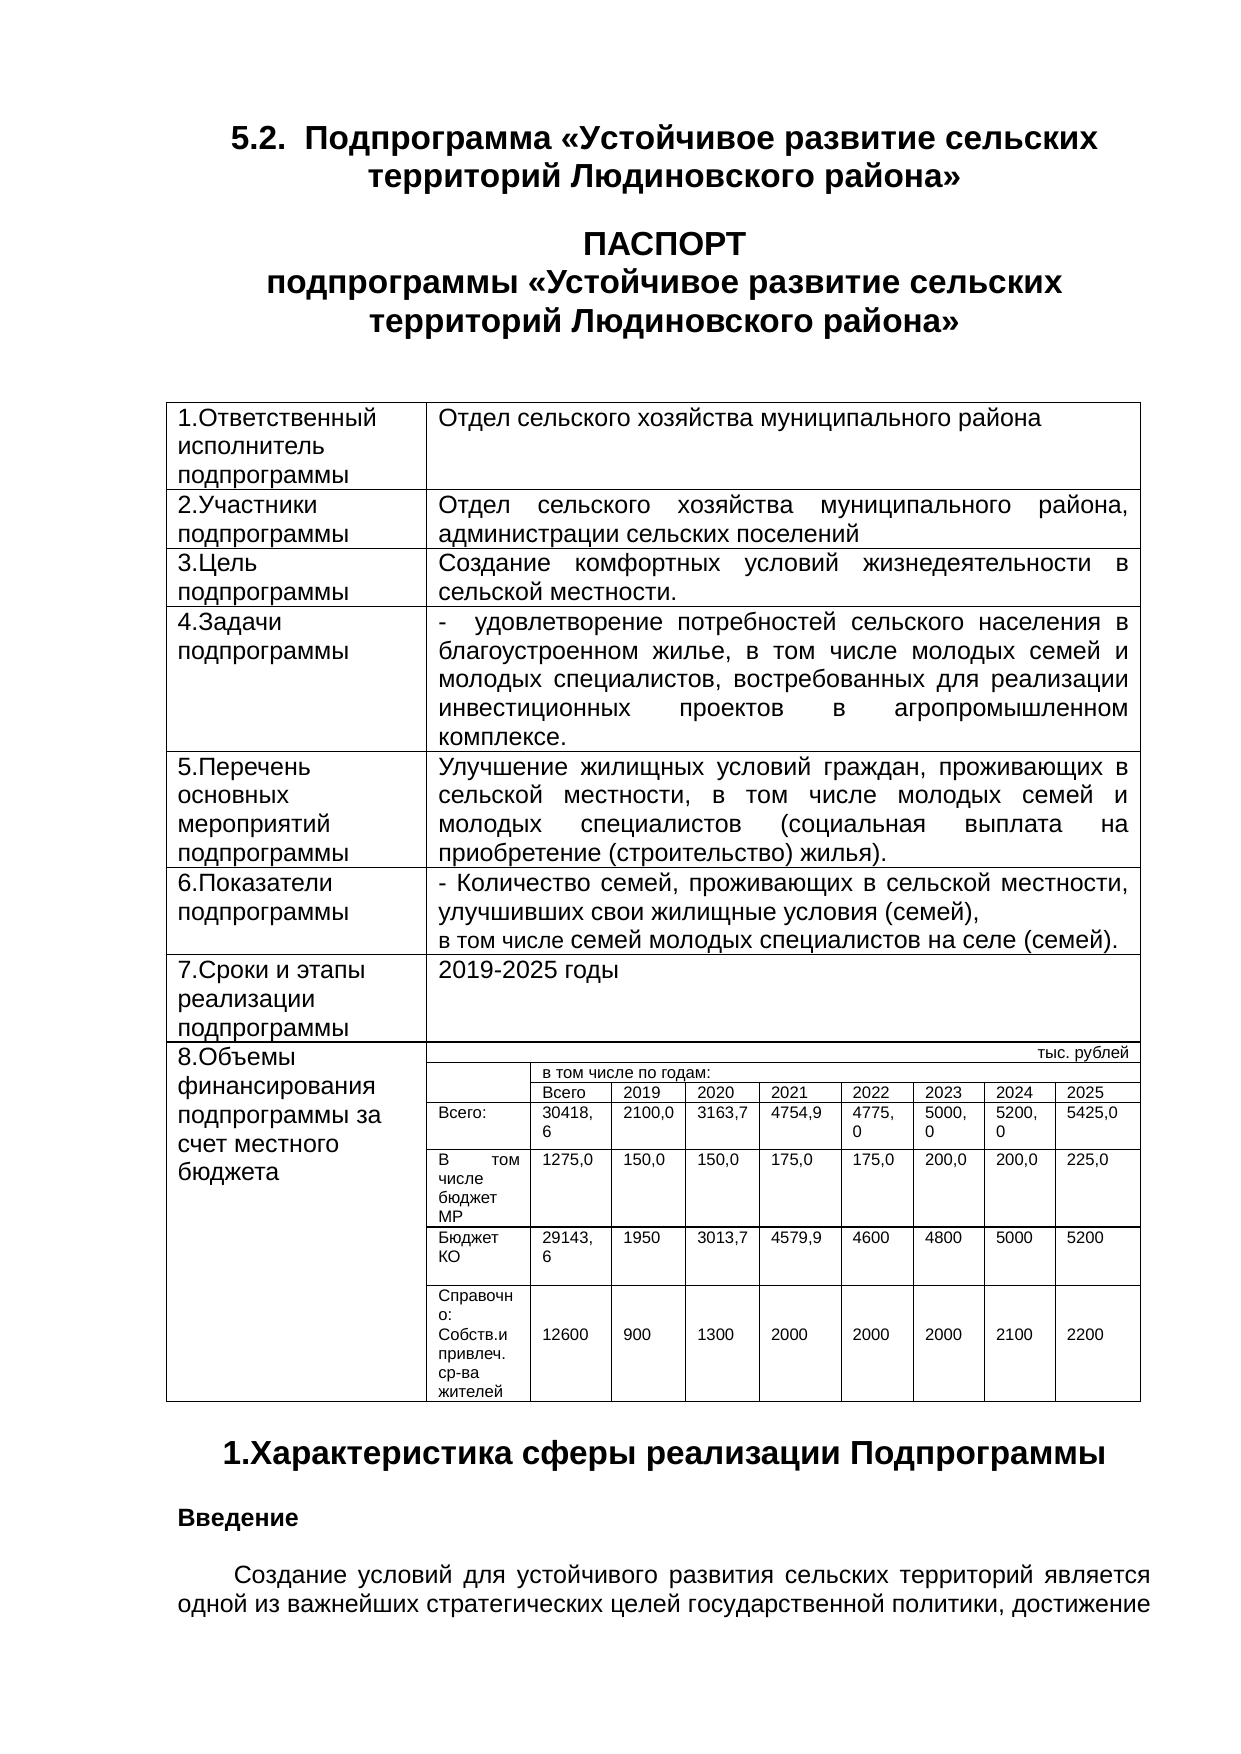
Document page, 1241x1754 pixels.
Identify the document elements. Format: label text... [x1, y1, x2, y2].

table_cell 2.Участники подпрограммы [167, 490, 426, 547]
table_cell 5.Перечень основных мероприятий подпрограммы [167, 752, 426, 867]
table_cell 2100 [985, 1286, 1055, 1401]
table_cell Бюджет КО [427, 1228, 530, 1285]
table_cell Отдел сельского хозяйства муниципального района, администрации сельских поселений [427, 490, 1140, 547]
table_cell 200,0 [985, 1150, 1055, 1226]
table_cell 2021 [760, 1083, 841, 1102]
table_cell 2025 [1056, 1083, 1140, 1102]
table_cell 2000 [914, 1286, 984, 1401]
table_cell Всего: [427, 1103, 530, 1149]
table_cell 5425,0 [1056, 1103, 1140, 1149]
table_cell в том числе по годам: [531, 1063, 1140, 1082]
table_cell 4579,9 [760, 1228, 841, 1285]
table_cell 3013,7 [686, 1228, 759, 1285]
table_cell 150,0 [686, 1150, 759, 1226]
table_cell 2022 [842, 1083, 913, 1102]
table_cell 2000 [760, 1286, 841, 1401]
table_cell Создание комфортных условий жизнедеятельности в сельской местности. [427, 549, 1140, 606]
table_cell 4754,9 [760, 1103, 841, 1149]
table_cell 12600 [531, 1286, 611, 1401]
text 5.2. Подпрограмма «Устойчивое развитие сельских территорий Людиновского района» [177, 118, 1152, 195]
table_cell 225,0 [1056, 1150, 1140, 1226]
table_cell 5200 [1056, 1228, 1140, 1285]
table_cell 4.Задачи подпрограммы [167, 607, 426, 751]
table_cell 150,0 [612, 1150, 685, 1226]
table_cell Улучшение жилищных условий граждан, проживающих в сельской местности, в том числе молодых семей и молодых специалистов (социальная выплата на приобретение (строительство) жилья). [427, 752, 1140, 867]
table_cell 2100,0 [612, 1103, 685, 1149]
table_cell 8.Объемы финансирования подпрограммы за счет местного бюджета [167, 1043, 426, 1401]
text Введение [177, 1503, 1152, 1532]
table_cell 3.Цель подпрограммы [167, 549, 426, 606]
table_cell 3163,7 [686, 1103, 759, 1149]
table_cell 30418,6 [531, 1103, 611, 1149]
table_cell 4600 [842, 1228, 913, 1285]
table_cell 900 [612, 1286, 685, 1401]
table_cell 2019 [612, 1083, 685, 1102]
table_cell [427, 1063, 530, 1102]
table_cell 5000,0 [914, 1103, 984, 1149]
table_cell 2023 [914, 1083, 984, 1102]
table_cell 2024 [985, 1083, 1055, 1102]
table_cell 29143,6 [531, 1228, 611, 1285]
table_cell 6.Показатели подпрограммы [167, 868, 426, 954]
text 1.Характеристика сферы реализации Подпрограммы [177, 1433, 1152, 1472]
table_cell 4800 [914, 1228, 984, 1285]
table_header Отдел сельского хозяйства муниципального района [427, 403, 1140, 489]
table_cell 2200 [1056, 1286, 1140, 1401]
table_cell 1275,0 [531, 1150, 611, 1226]
table_cell Всего [531, 1083, 611, 1102]
table_cell 175,0 [760, 1150, 841, 1226]
table_cell - удовлетворение потребностей сельского населения в благоустроенном жилье, в том числе молодых семей и молодых специалистов, востребованных для реализации инвестиционных проектов в агропромышленном комплексе. [427, 607, 1140, 751]
table_cell 2020 [686, 1083, 759, 1102]
table_cell В том числе бюджет МР [427, 1150, 530, 1226]
table_header 1.Ответственный исполнитель подпрограммы [167, 403, 426, 489]
text подпрограммы «Устойчивое развитие сельских территорий Людиновского района» [177, 262, 1152, 339]
text ПАСПОРТ [177, 224, 1152, 262]
table_cell 2019-2025 годы [427, 955, 1140, 1041]
table_cell тыс. рублей [427, 1043, 1140, 1062]
table_cell 175,0 [842, 1150, 913, 1226]
table_cell 5200,0 [985, 1103, 1055, 1149]
table_cell - Количество семей, проживающих в сельской местности, улучшивших свои жилищные условия (семей), в том числе семей молодых специалистов на селе (семей). [427, 868, 1140, 954]
table_cell Справочно: Собств.и привлеч. ср-ва жителей [427, 1286, 530, 1401]
table_cell 200,0 [914, 1150, 984, 1226]
table_cell 2000 [842, 1286, 913, 1401]
table_cell 1950 [612, 1228, 685, 1285]
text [177, 1561, 1152, 1618]
table_cell 1300 [686, 1286, 759, 1401]
table_cell 7.Сроки и этапы реализации подпрограммы [167, 955, 426, 1041]
table_cell 5000 [985, 1228, 1055, 1285]
table_cell 4775,0 [842, 1103, 913, 1149]
